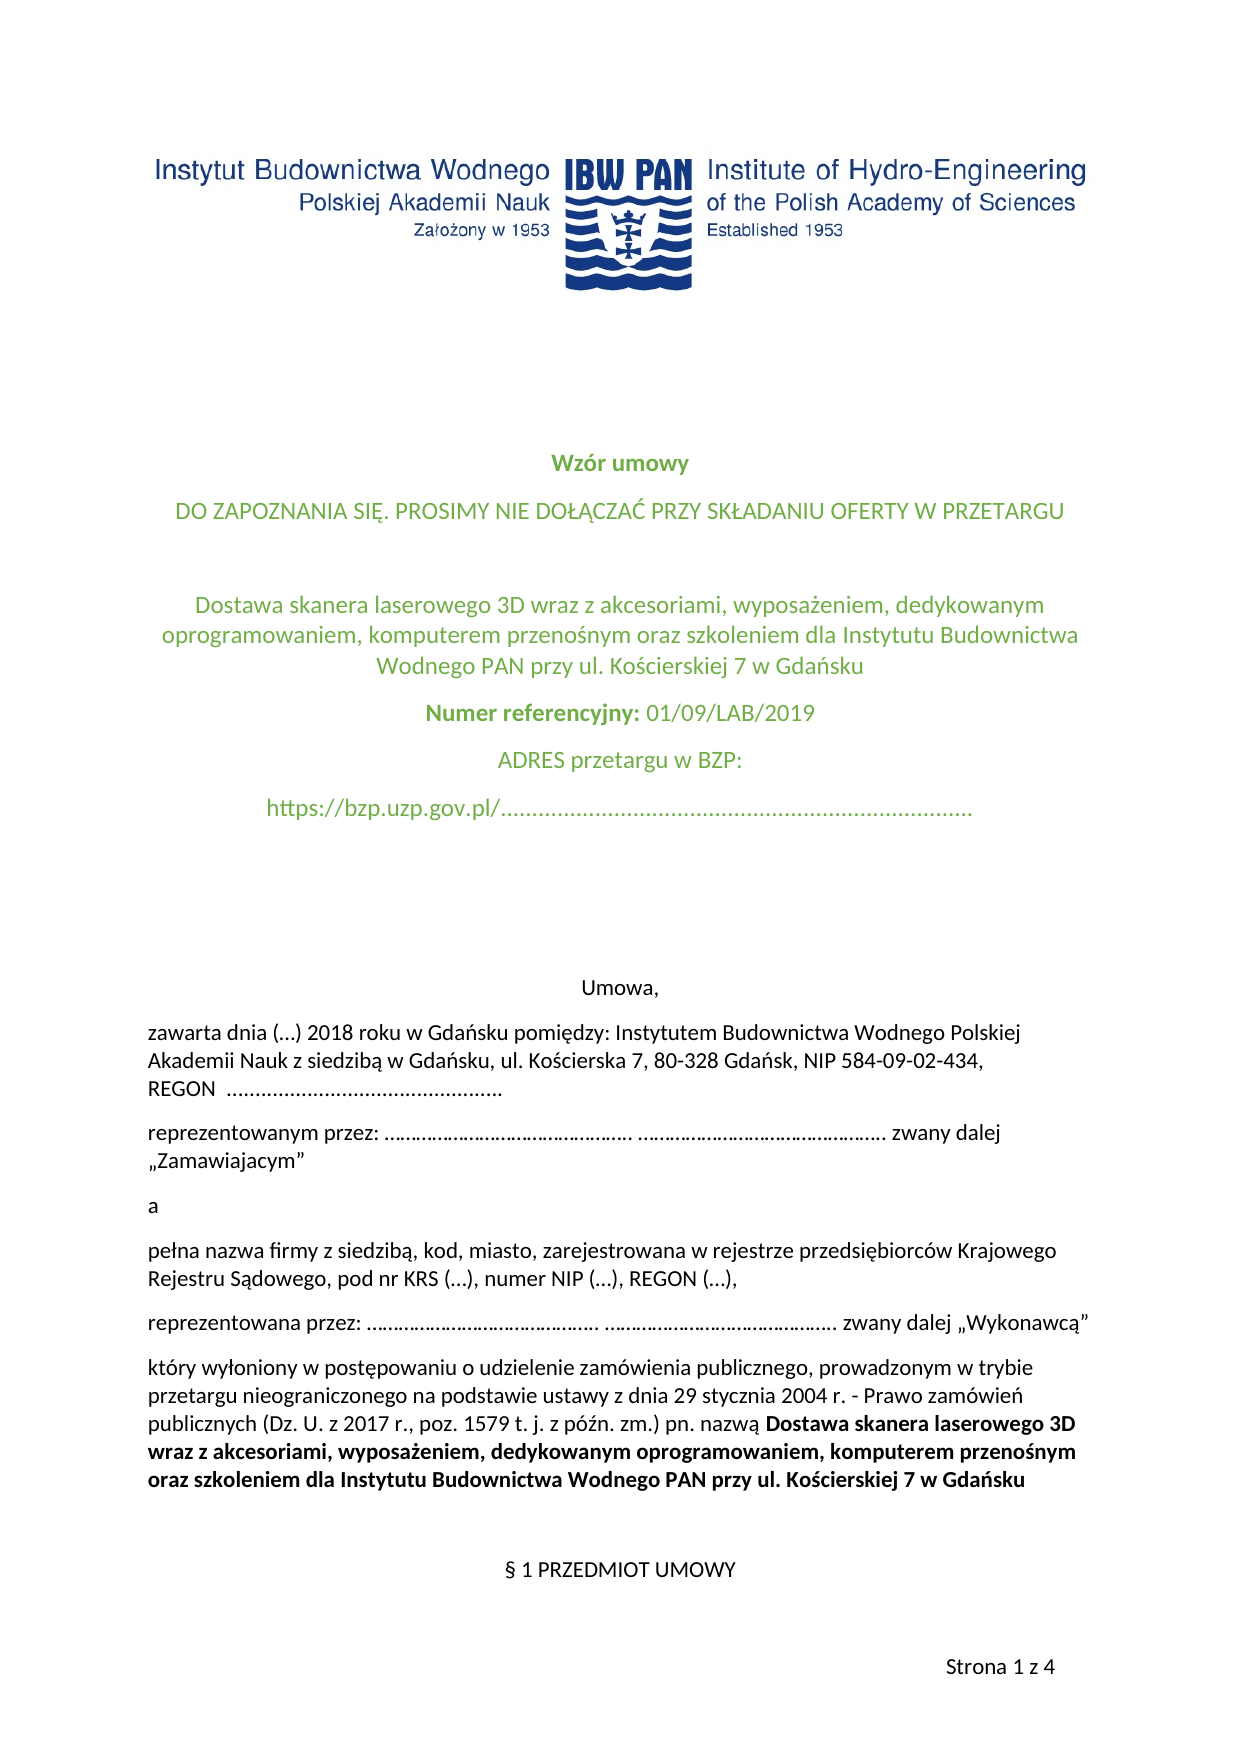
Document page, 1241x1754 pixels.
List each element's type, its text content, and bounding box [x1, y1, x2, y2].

text DO ZAPOZNANIA SIĘ. PROSIMY NIE DOŁĄCZAĆ PRZY SKŁADANIU OFERTY W PRZETARGU [148, 495, 1093, 525]
text § 1 PRZEDMIOT UMOWY [148, 1555, 1093, 1583]
text https://bzp.uzp.gov.pl/........................................................................... [148, 792, 1093, 822]
text a [148, 1191, 1093, 1219]
text Numer referencyjny: 01/09/LAB/2019 [148, 697, 1093, 728]
text Wzór umowy [148, 448, 1093, 478]
text który wyłoniony w postępowaniu o udzielenie zamówienia publicznego, prowadzonym w trybie przetargu nieograniczonego na podstawie ustawy z dnia 29 stycznia 2004 r. - Prawo zamówień publicznych (Dz. U. z 2017 r., poz. 1579 t. j. z późn. zm.) pn. nazwą Dostawa skanera laserowego 3D wraz z akcesoriami, wyposażeniem, dedykowanym oprogramowaniem, komputerem przenośnym oraz szkoleniem dla Instytutu Budownictwa Wodnego PAN przy ul. Kościerskiej 7 w Gdańsku [148, 1353, 1093, 1493]
text ADRES przetargu w BZP: [148, 744, 1093, 775]
text Umowa, [148, 973, 1093, 1001]
text Dostawa skanera laserowego 3D wraz z akcesoriami, wyposażeniem, dedykowanym oprogramowaniem, komputerem przenośnym oraz szkoleniem dla Instytutu Budownictwa Wodnego PAN przy ul. Kościerskiej 7 w Gdańsku [148, 589, 1093, 681]
text reprezentowanym przez: ……………………………………….. ……………………………………….. zwany dalej „Zamawiajacym” [148, 1118, 1093, 1174]
text pełna nazwa firmy z siedzibą, kod, miasto, zarejestrowana w rejestrze przedsiębiorców Krajowego Rejestru Sądowego, pod nr KRS (…), numer NIP (…), REGON (…), [148, 1236, 1093, 1292]
text reprezentowana przez: …………………………………….. …………………………………….. zwany dalej „Wykonawcą” [148, 1308, 1093, 1337]
text zawarta dnia (…) 2018 roku w Gdańsku pomiędzy: Instytutem Budownictwa Wodnego Polskiej Akademii Nauk z siedzibą w Gdańsku, ul. Kościerska 7, 80-328 Gdańsk, NIP 584-09-02-434, REGON ................................................ [148, 1018, 1093, 1102]
picture [147, 147, 1093, 297]
